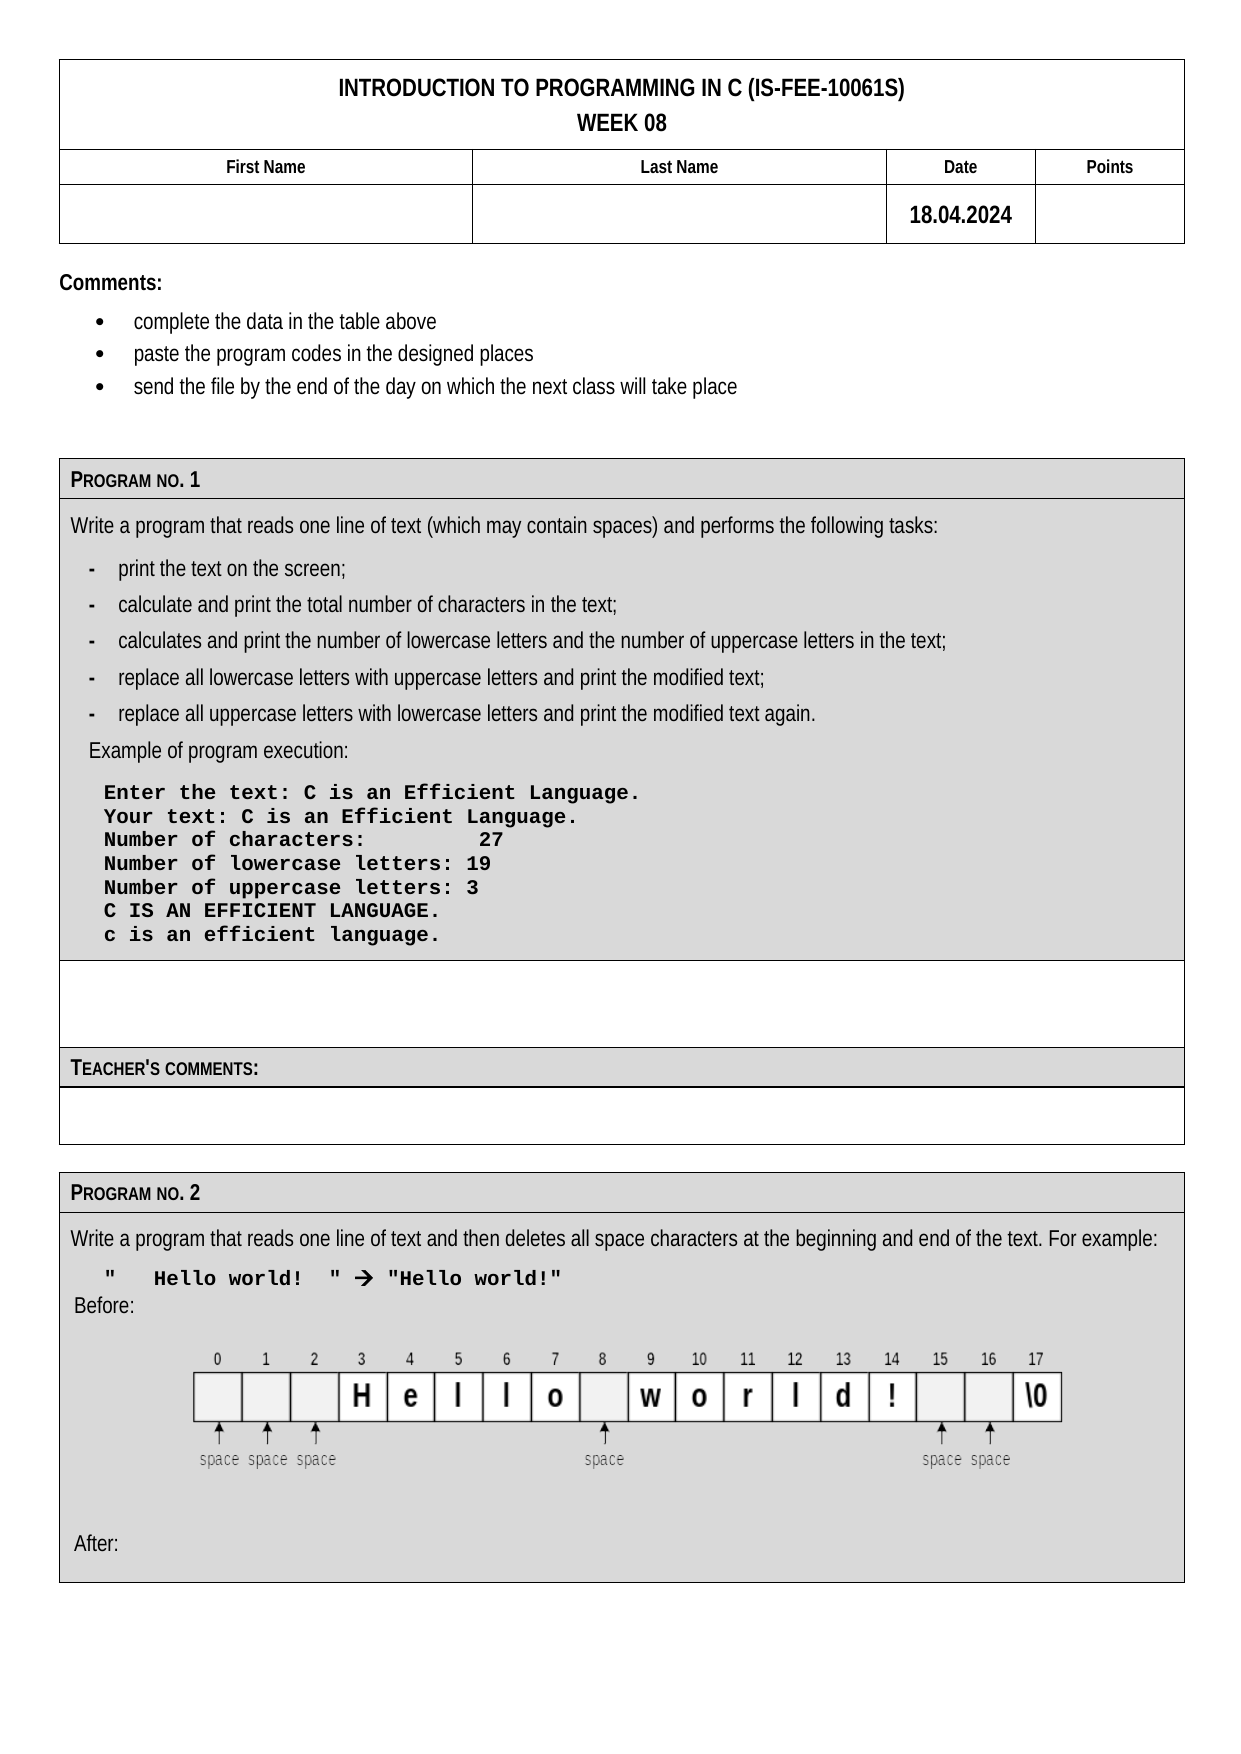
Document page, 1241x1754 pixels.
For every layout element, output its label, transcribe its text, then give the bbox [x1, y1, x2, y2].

table_cell 18.04.2024 [887, 185, 1035, 243]
table_cell [473, 185, 886, 243]
table_header Program no. 2 [60, 1173, 1184, 1212]
table_cell Last Name [473, 150, 886, 184]
list send the file by the end of the day on which the next class will take place [96, 373, 1181, 399]
text Comments: [59, 269, 1181, 295]
table_cell [60, 1088, 1184, 1144]
table_cell Date [887, 150, 1035, 184]
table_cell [60, 1213, 1184, 1582]
table_header Program no. 1 [60, 459, 1184, 498]
table_cell [60, 185, 472, 243]
table_cell Write a program that reads one line of text (which may contain spaces) and performs the following tasks: print the text on the screen; calculate and print the total number of characters in the text; calculates and print the number of lowercase letters and the number of uppercase letters in the text; replace all lowercase letters with uppercase letters and print the modified text; replace all uppercase letters with lowercase letters and print the modified text again. Example of program execution: Enter the text: C is an Efficient Language. Your text: C is an Efficient Language. Number of characters: 27 Number of lowercase letters: 19 Number of uppercase letters: 3 C IS AN EFFICIENT LANGUAGE. c is an efficient language. [60, 499, 1184, 960]
table_cell [60, 961, 1184, 1047]
list complete the data in the table above [96, 308, 1181, 334]
table_header INTRODUCTION TO PROGRAMMING IN C (IS-FEE-10061S) WEEK 08 [60, 60, 1184, 149]
table_cell Points [1036, 150, 1184, 184]
table_cell Teacher's comments: [60, 1048, 1184, 1086]
table_cell [1036, 185, 1184, 243]
table_cell First Name [60, 150, 472, 184]
list paste the program codes in the designed places [96, 340, 1181, 367]
